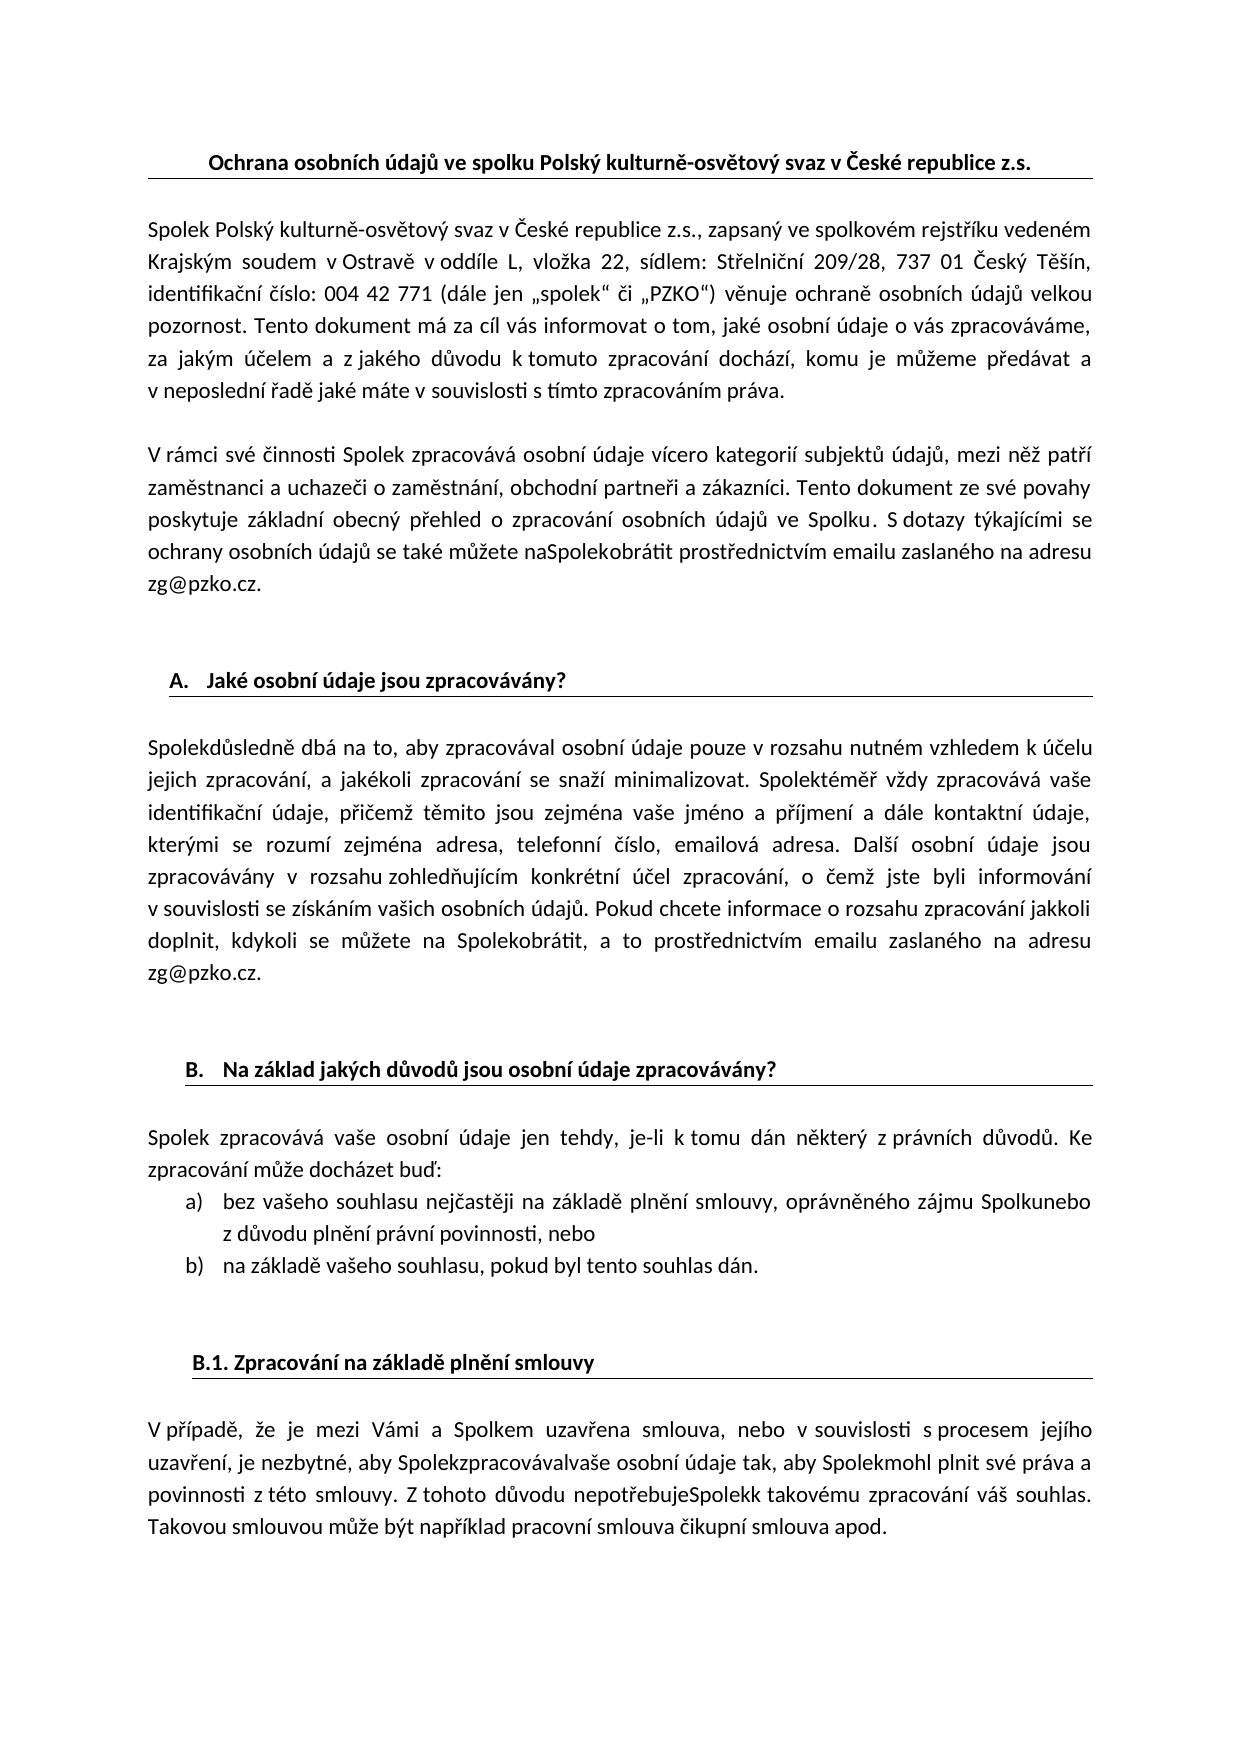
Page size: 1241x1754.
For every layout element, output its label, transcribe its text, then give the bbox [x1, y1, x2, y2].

text V případě, že je mezi Vámi a Spolkem uzavřena smlouva, nebo v souvislosti s procesem jejího uzavření, je nezbytné, aby Spolekzpracovávalvaše osobní údaje tak, aby Spolekmohl plnit své práva a povinnosti z této smlouvy. Z tohoto důvodu nepotřebujeSpolekk takovému zpracování váš souhlas. Takovou smlouvou může být například pracovní smlouva čikupní smlouva apod. [148, 1415, 1093, 1540]
list Na základ jakých důvodů jsou osobní údaje zpracovávány? [185, 1055, 1093, 1085]
text V rámci své činnosti Spolek zpracovává osobní údaje vícero kategorií subjektů údajů, mezi něž patří zaměstnanci a uchazeči o zaměstnání, obchodní partneři a zákazníci. Tento dokument ze své povahy poskytuje základní obecný přehled o zpracování osobních údajů ve Spolku. S dotazy týkajícími se ochrany osobních údajů se také můžete naSpolekobrátit prostřednictvím emailu zaslaného na adresu zg@pzko.cz. [148, 440, 1093, 597]
text Spolekdůsledně dbá na to, aby zpracovával osobní údaje pouze v rozsahu nutném vzhledem k účelu jejich zpracování, a jakékoli zpracování se snaží minimalizovat. Spolektéměř vždy zpracovává vaše identifikační údaje, přičemž těmito jsou zejména vaše jméno a příjmení a dále kontaktní údaje, kterými se rozumí zejména adresa, telefonní číslo, emailová adresa. Další osobní údaje jsou zpracovávány v rozsahu zohledňujícím konkrétní účel zpracování, o čemž jste byli informování v souvislosti se získáním vašich osobních údajů. Pokud chcete informace o rozsahu zpracování jakkoli doplnit, kdykoli se můžete na Spolekobrátit, a to prostřednictvím emailu zaslaného na adresu zg@pzko.cz. [148, 733, 1093, 987]
list B.1. Zpracování na základě plnění smlouvy [192, 1348, 1093, 1378]
text Ochrana osobních údajů ve spolku Polský kulturně-osvětový svaz v České republice z.s. [148, 148, 1093, 178]
list na základě vašeho souhlasu, pokud byl tento souhlas dán. [185, 1251, 1093, 1279]
text Spolek zpracovává vaše osobní údaje jen tehdy, je-li k tomu dán některý z právních důvodů. Ke zpracování může docházet buď: [148, 1123, 1093, 1183]
list Jaké osobní údaje jsou zpracovávány? [169, 666, 1093, 696]
text Spolek Polský kulturně-osvětový svaz v České republice z.s., zapsaný ve spolkovém rejstříku vedeném Krajským soudem v Ostravě v oddíle L, vložka 22, sídlem: Střelniční 209/28, 737 01 Český Těšín, identifikační číslo: 004 42 771 (dále jen „spolek“ či „PZKO“) věnuje ochraně osobních údajů velkou pozornost. Tento dokument má za cíl vás informovat o tom, jaké osobní údaje o vás zpracováváme, za jakým účelem a z jakého důvodu k tomuto zpracování dochází, komu je můžeme předávat a v neposlední řadě jaké máte v souvislosti s tímto zpracováním práva. [148, 215, 1093, 404]
list bez vašeho souhlasu nejčastěji na základě plnění smlouvy, oprávněného zájmu Spolkunebo z důvodu plnění právní povinnosti, nebo [185, 1187, 1093, 1247]
